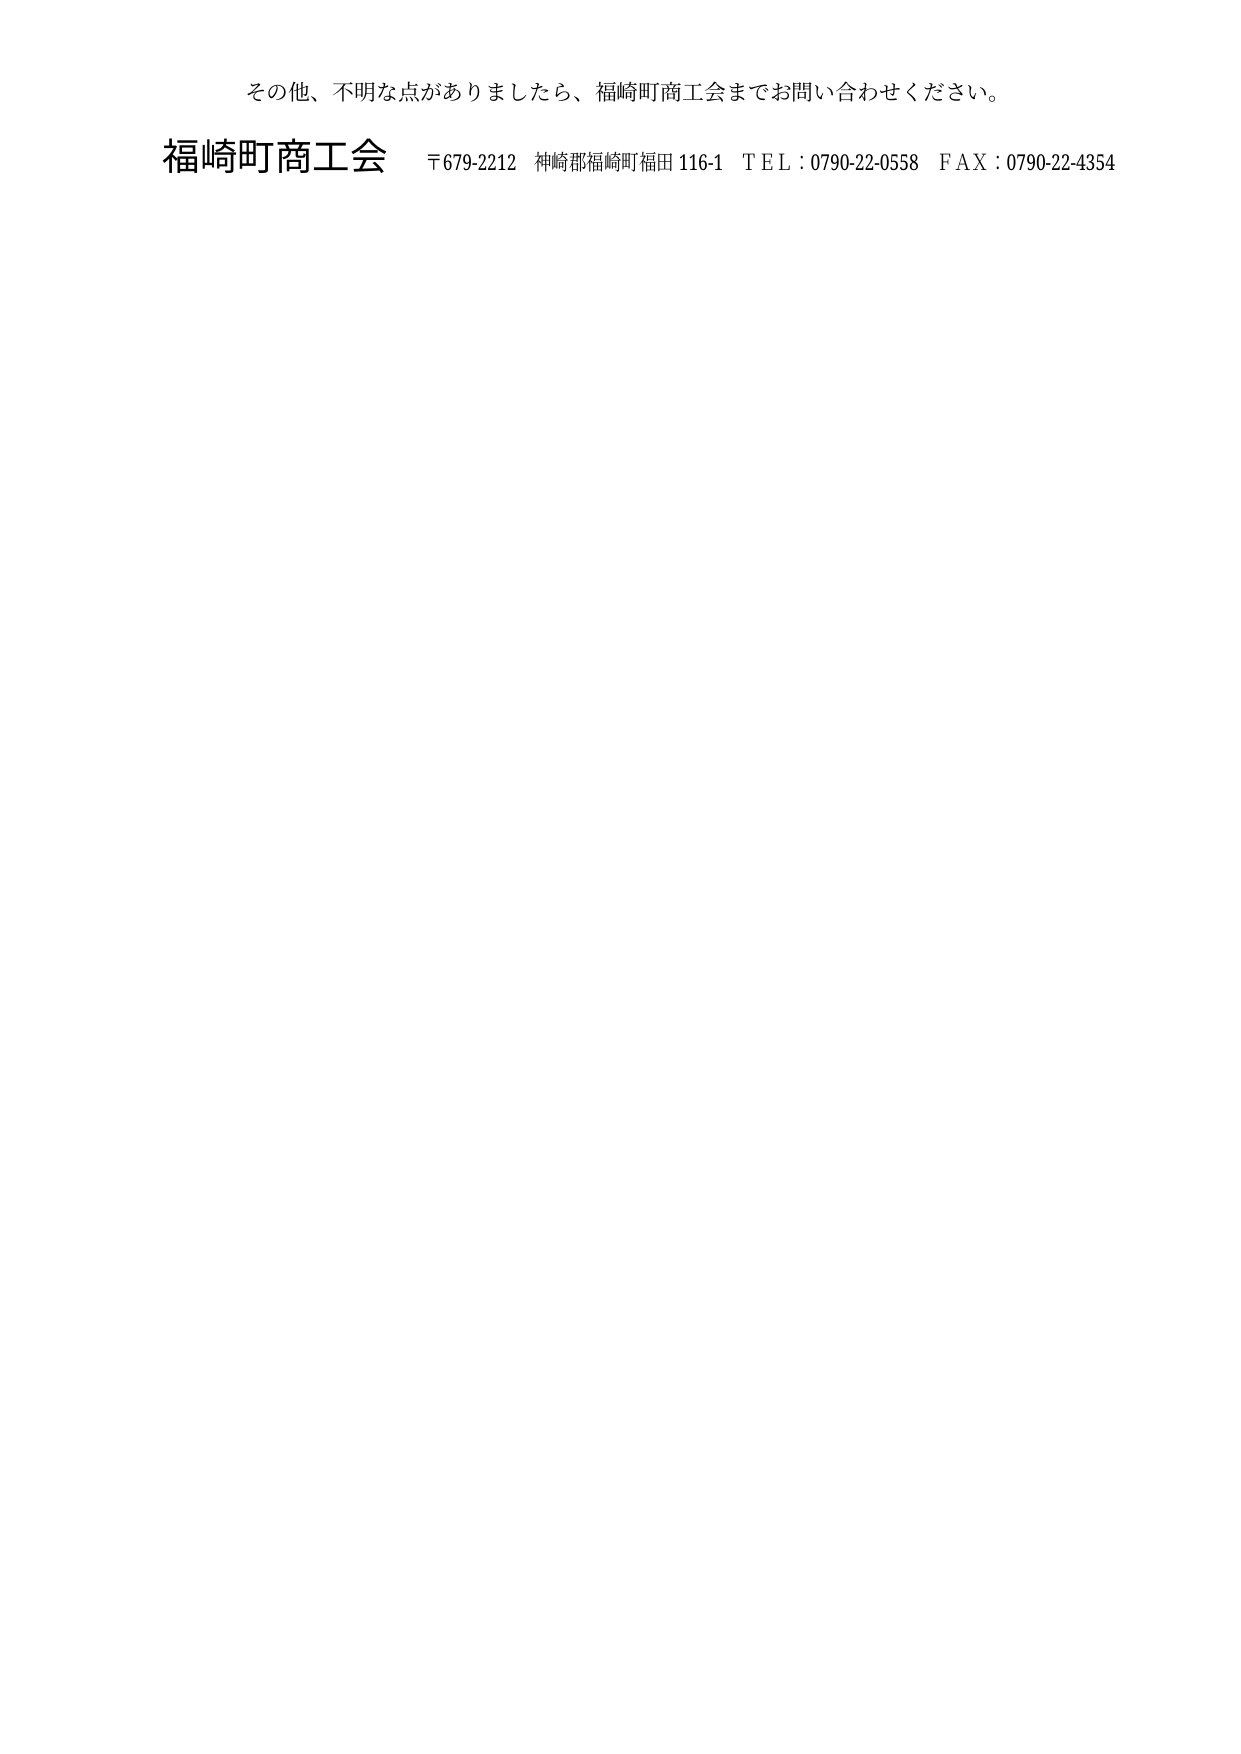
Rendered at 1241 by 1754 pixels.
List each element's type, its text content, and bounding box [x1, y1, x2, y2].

text 福崎町商工会 〒679-2212 神崎郡福崎町福田116-1 ＴＥＬ：0790-22-0558 ＦＡＸ：0790-22-4354 [77, 126, 1163, 181]
text その他、不明な点がありましたら、福崎町商工会までお問い合わせください。 [91, 75, 1163, 106]
